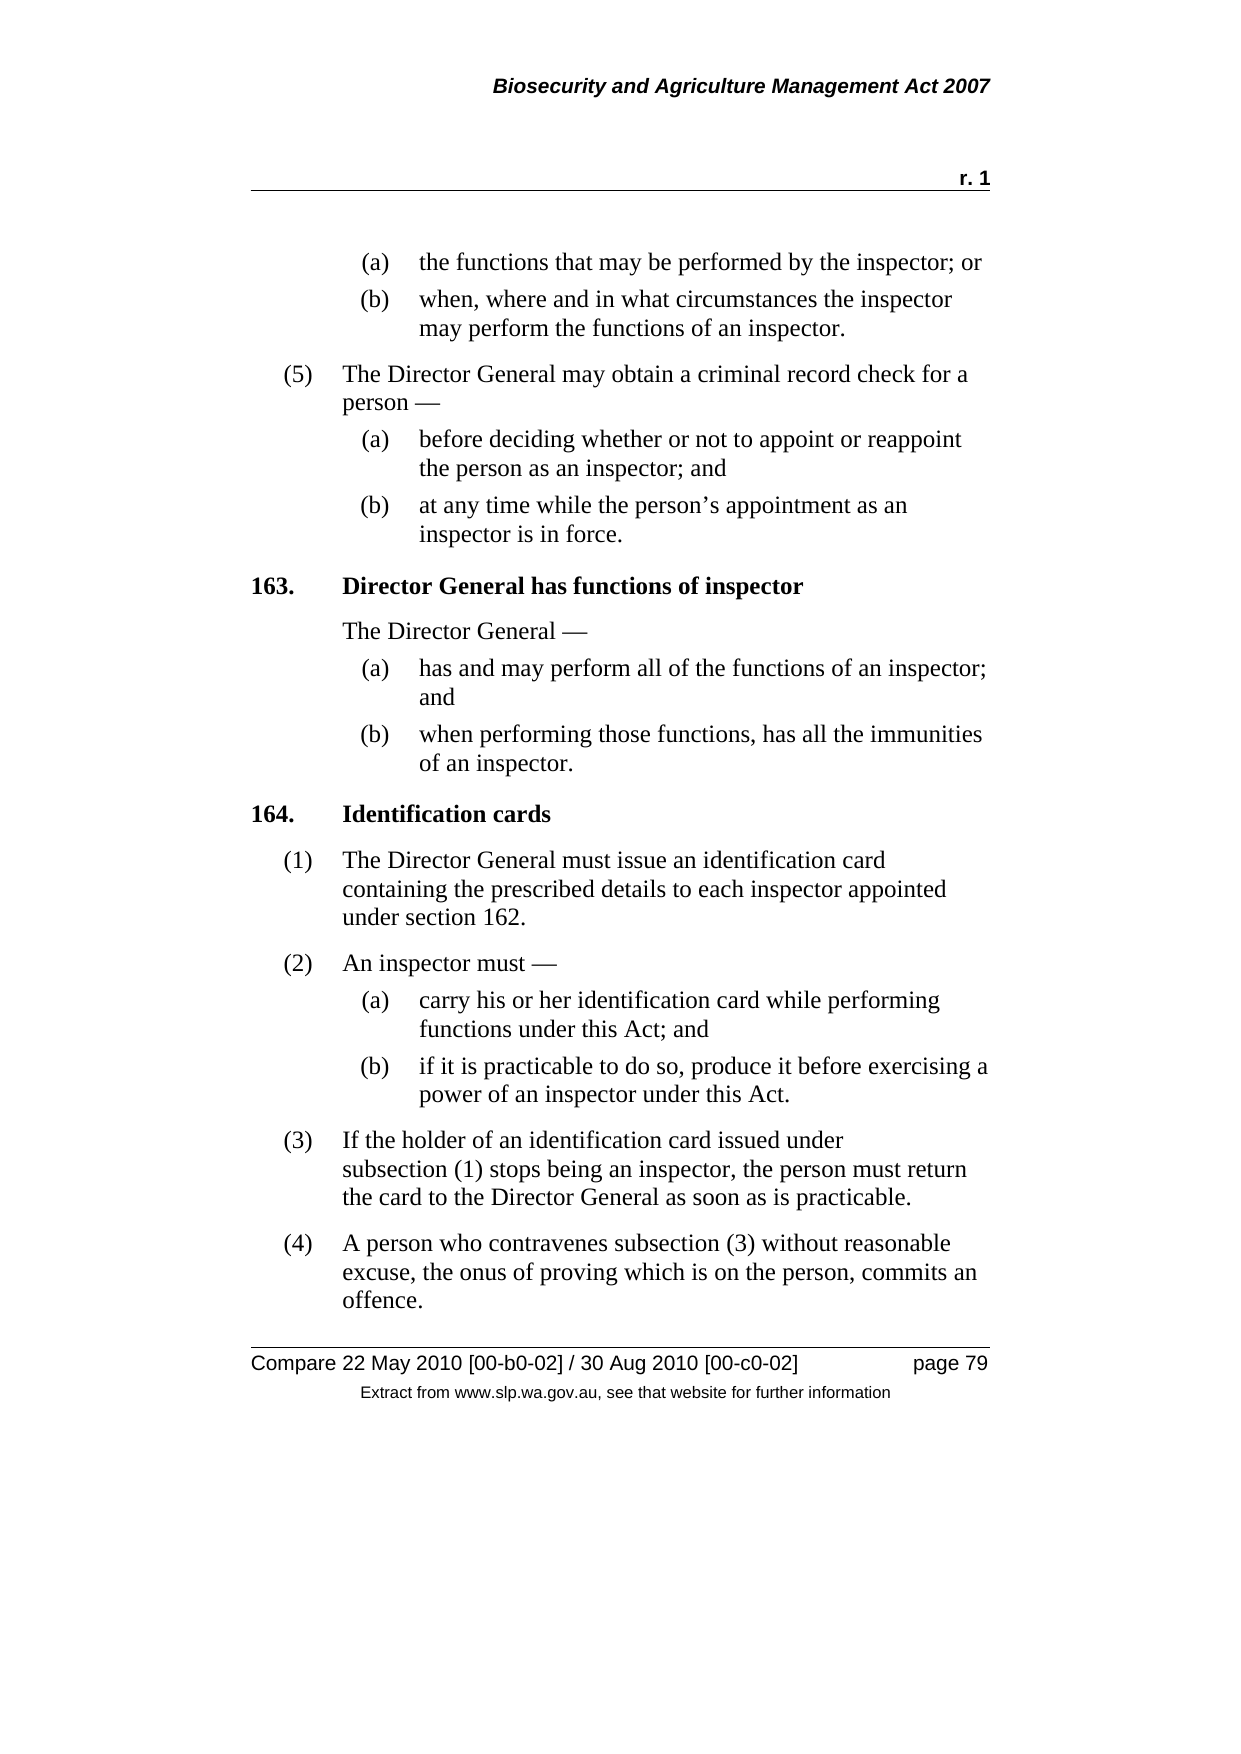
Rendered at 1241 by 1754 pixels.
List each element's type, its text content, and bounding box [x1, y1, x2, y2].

text (a) before deciding whether or not to appoint or reappoint the person as an inspector; and [251, 424, 990, 482]
text (b) if it is practicable to do so, produce it before exercising a power of an inspector under this Act. [251, 1051, 990, 1108]
text (1) The Director General must issue an identification card containing the prescribed details to each inspector appointed under section 162. [251, 845, 990, 931]
text (3) If the holder of an identification card issued under subsection (1) stops being an inspector, the person must return the card to the Director General as soon as is practicable. [251, 1125, 990, 1211]
text The Director General — [251, 616, 990, 645]
text (2) An inspector must — [251, 948, 990, 977]
text (a) carry his or her identification card while performing functions under this Act; and [251, 985, 990, 1042]
text (5) The Director General may obtain a criminal record check for a person — [251, 359, 990, 416]
text (4) A person who contravenes subsection (3) without reasonable excuse, the onus of proving which is on the person, commits an offence. [251, 1228, 990, 1314]
text (b) at any time while the person’s appointment as an inspector is in force. [251, 490, 990, 548]
text (a) the functions that may be performed by the inspector; or [251, 247, 990, 276]
subtitle 163. Director General has functions of inspector [251, 571, 990, 599]
text (b) when, where and in what circumstances the inspector may perform the functions of an inspector. [251, 284, 990, 342]
text (a) has and may perform all of the functions of an inspector; and [251, 653, 990, 711]
text (b) when performing those functions, has all the immunities of an inspector. [251, 719, 990, 777]
subtitle 164. Identification cards [251, 799, 990, 828]
